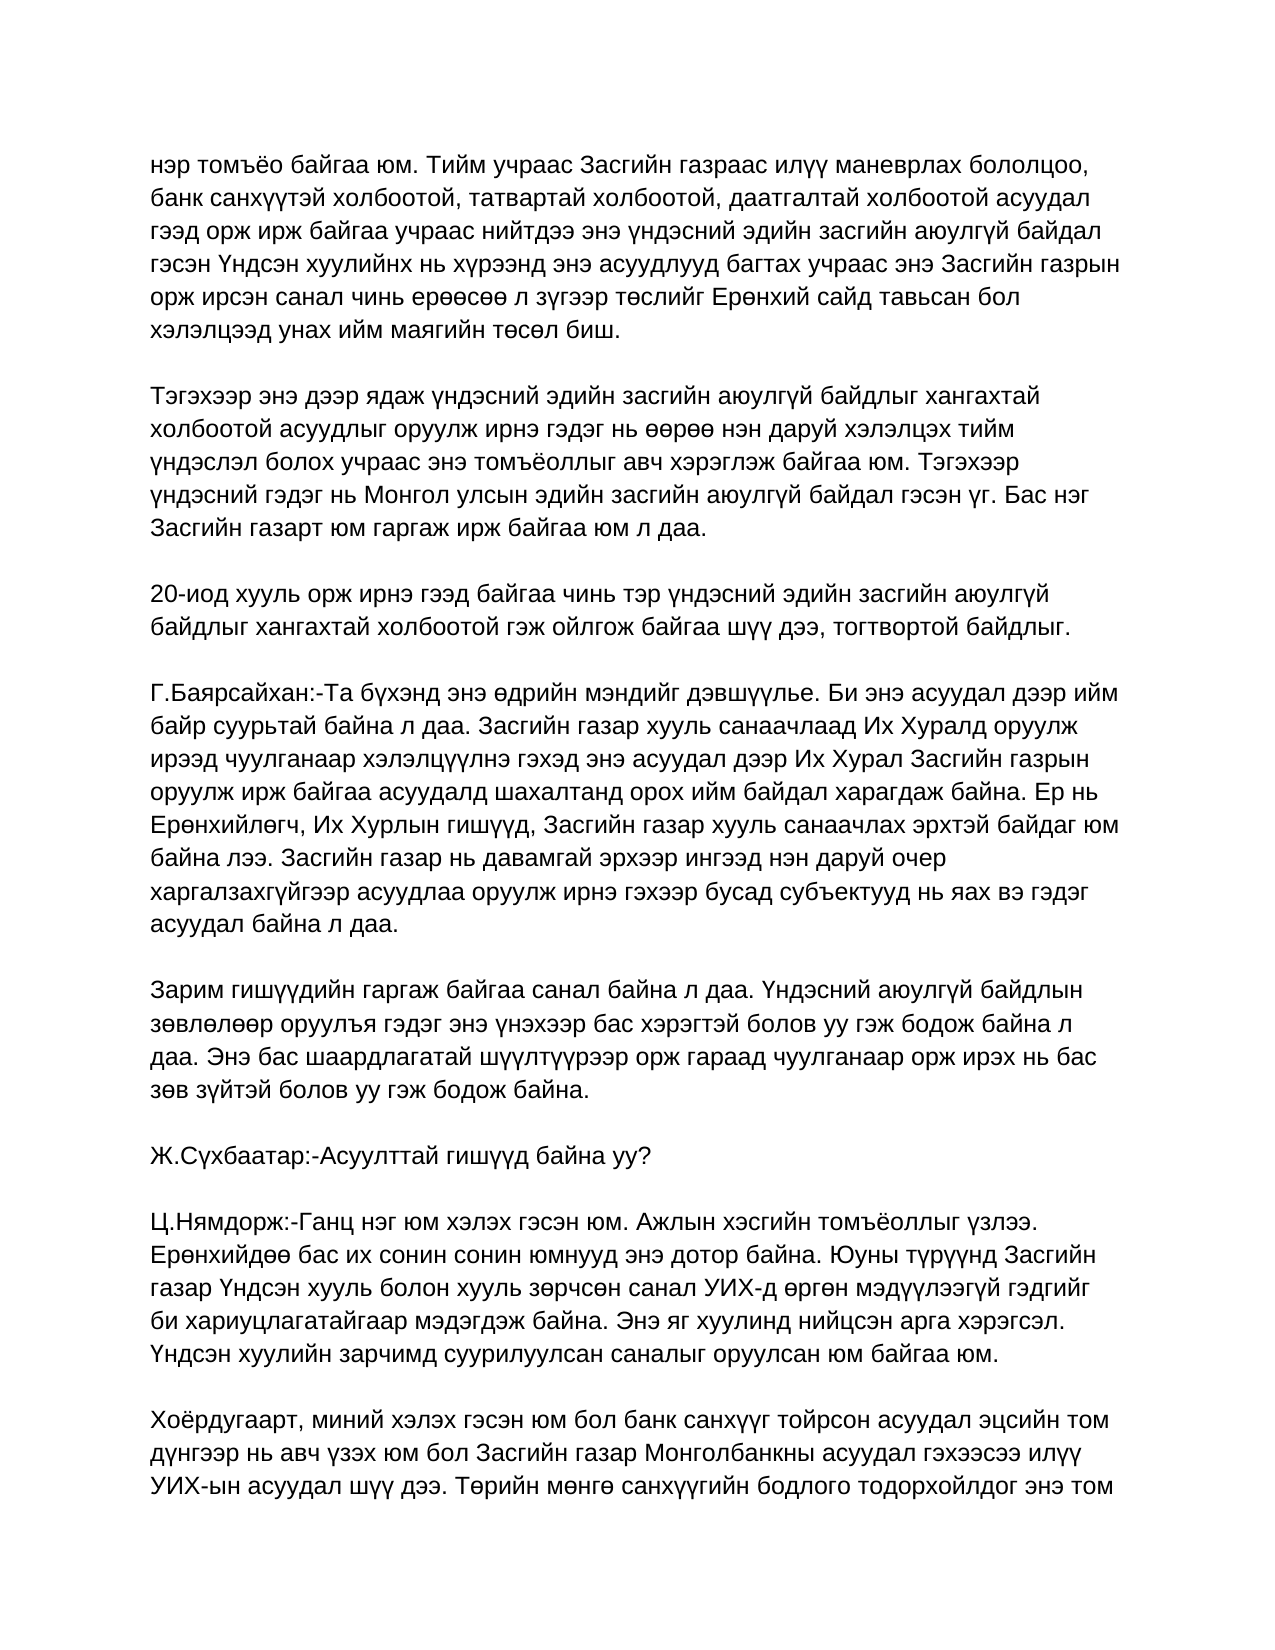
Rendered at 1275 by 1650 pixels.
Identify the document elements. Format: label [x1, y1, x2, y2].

text [150, 150, 1125, 1499]
